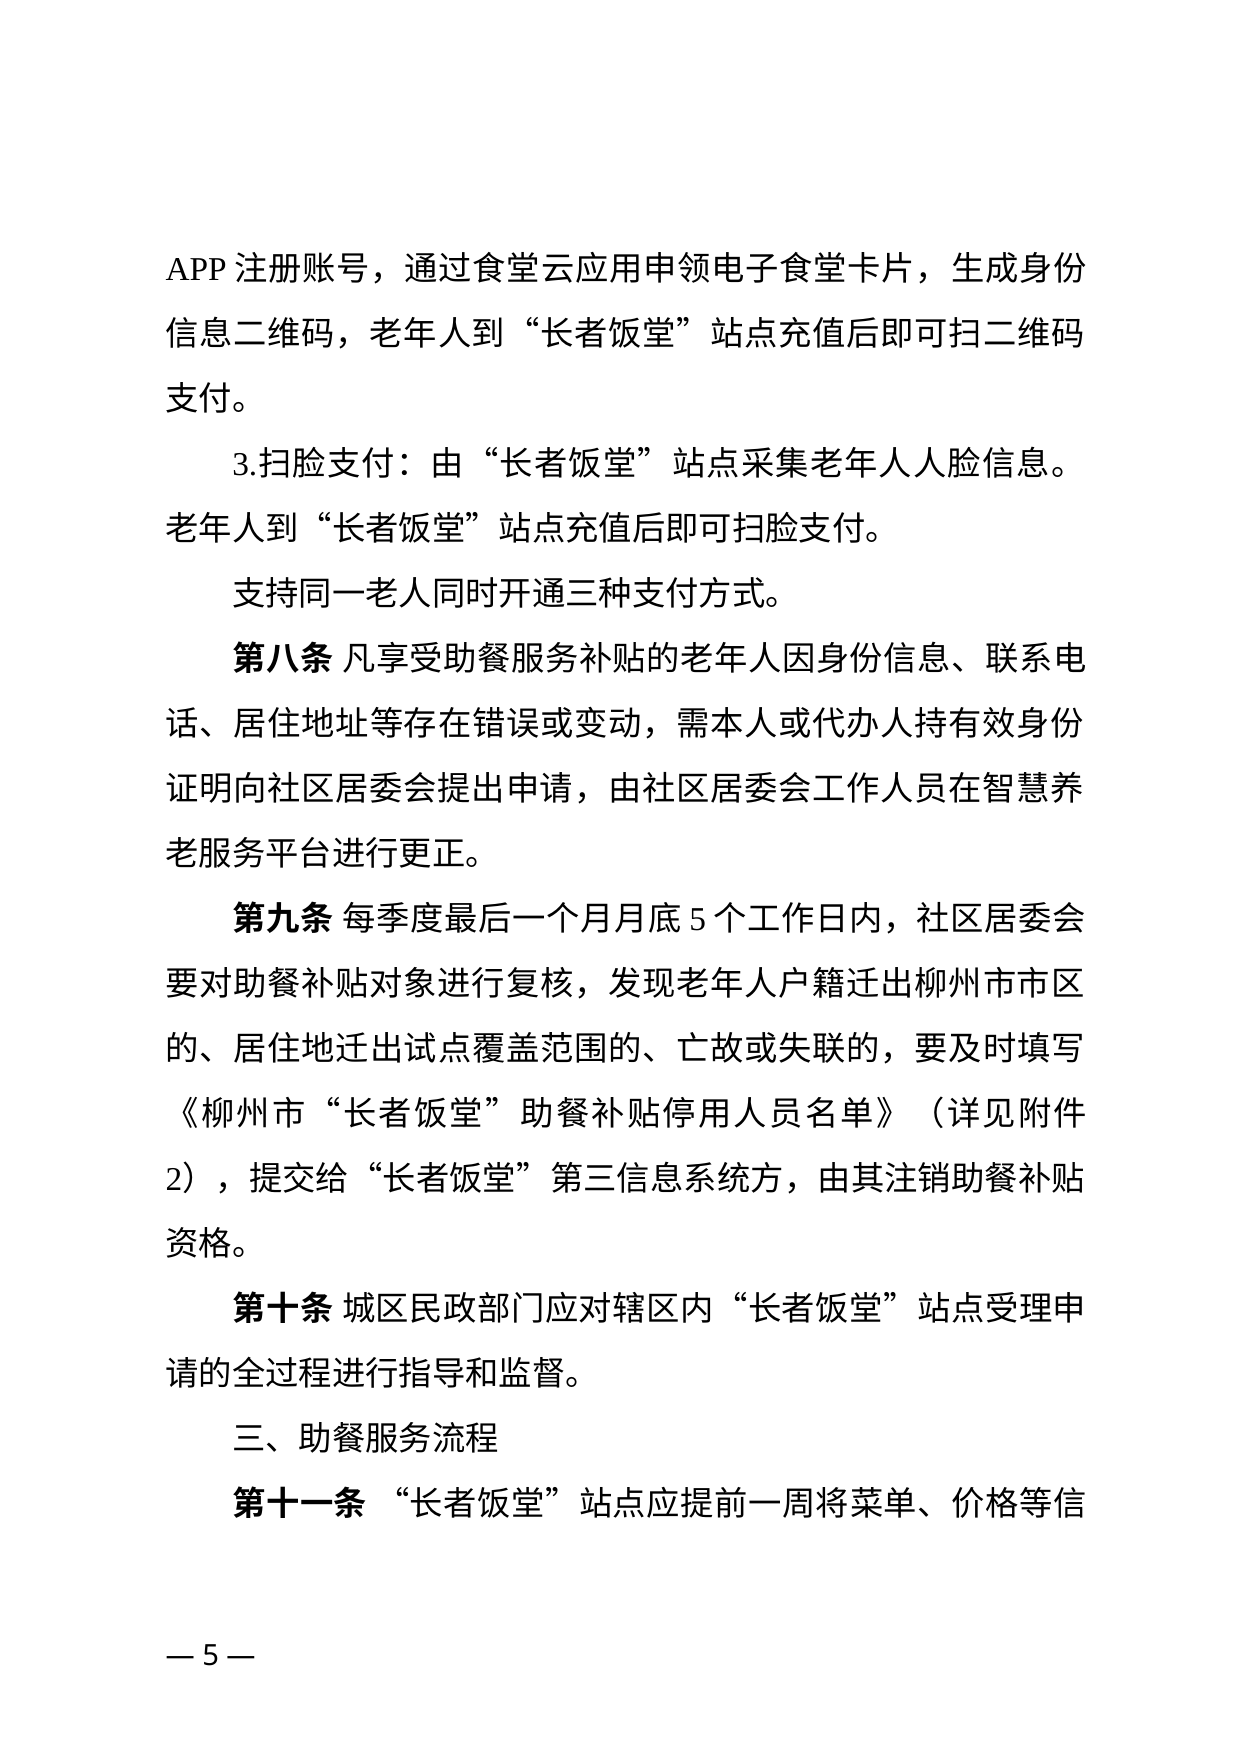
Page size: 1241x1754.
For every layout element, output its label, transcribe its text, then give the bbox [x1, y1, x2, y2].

text 三、助餐服务流程 [165, 1403, 1087, 1468]
text 第九条 每季度最后一个月月底5个工作日内，社区居委会要对助餐补贴对象进行复核，发现老年人户籍迁出柳州市市区的、居住地迁出试点覆盖范围的、亡故或失联的，要及时填写《柳州市“长者饭堂”助餐补贴停用人员名单》（详见附件2），提交给“长者饭堂”第三信息系统方，由其注销助餐补贴资格。 [165, 883, 1087, 1273]
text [165, 233, 1087, 428]
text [165, 1468, 1087, 1533]
text 第八条 凡享受助餐服务补贴的老年人因身份信息、联系电话、居住地址等存在错误或变动，需本人或代办人持有效身份证明向社区居委会提出申请，由社区居委会工作人员在智慧养老服务平台进行更正。 [165, 623, 1087, 883]
text 3.扫脸支付：由“长者饭堂”站点采集老年人人脸信息。老年人到“长者饭堂”站点充值后即可扫脸支付。 [165, 428, 1087, 558]
text 支持同一老人同时开通三种支付方式。 [165, 558, 1087, 623]
text 第十条 城区民政部门应对辖区内“长者饭堂”站点受理申请的全过程进行指导和监督。 [165, 1273, 1087, 1403]
